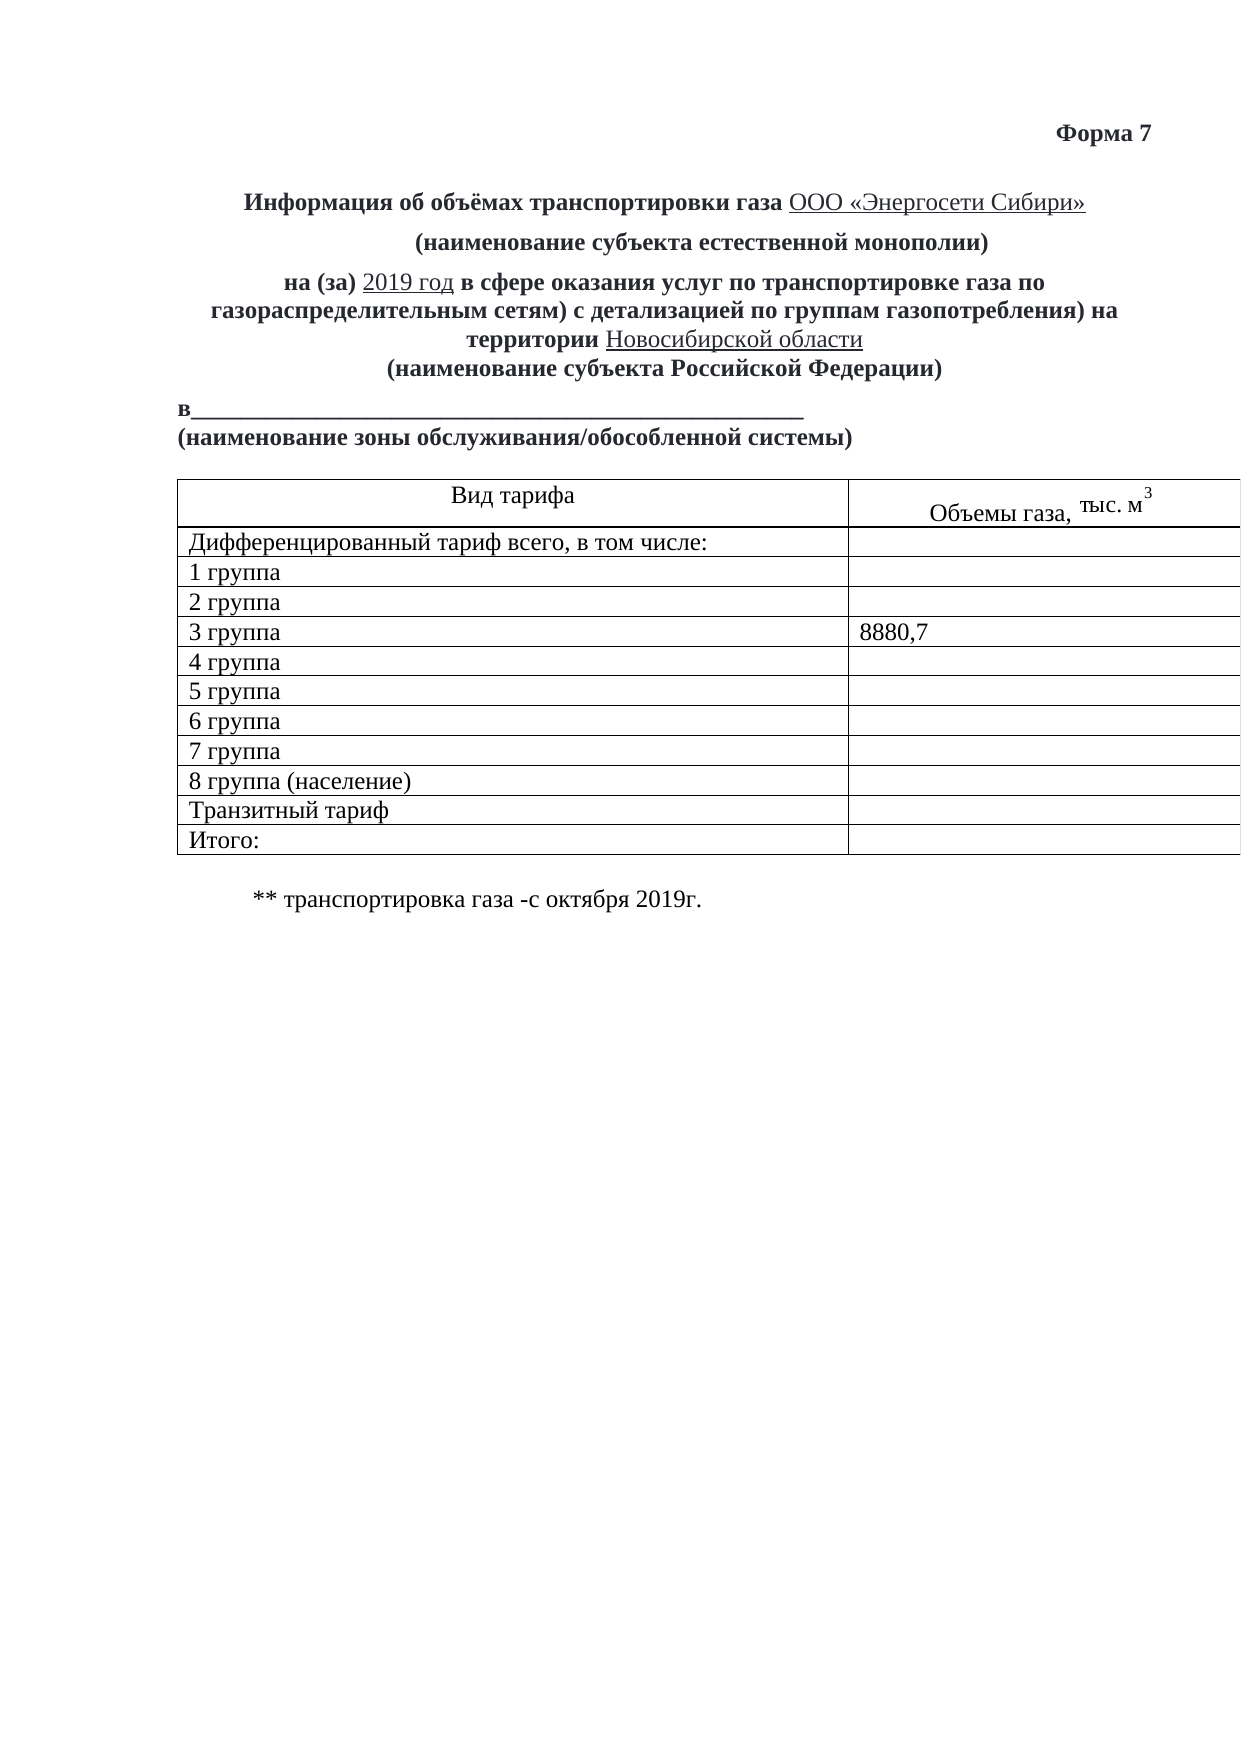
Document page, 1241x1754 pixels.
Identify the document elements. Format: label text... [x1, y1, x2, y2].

table_cell [849, 736, 1240, 765]
table_cell 5 группа [178, 676, 848, 705]
table_cell [849, 528, 1240, 556]
table_cell [849, 647, 1240, 675]
table_cell 4 группа [178, 647, 848, 675]
table_cell 7 группа [178, 736, 848, 765]
subtitle на (за) 2019 год в сфере оказания услуг по транспортировке газа по газораспределительным сетям) с детализацией по группам газопотребления) на территории Новосибирской области (наименование субъекта Российской Федерации) [177, 267, 1152, 382]
table_cell Транзитный тариф [178, 796, 848, 824]
table_cell [849, 706, 1240, 735]
table_cell 3 группа [178, 617, 848, 646]
text ** транспортировка газа -с октября 2019г. [177, 884, 1152, 913]
subtitle Информация об объёмах транспортировки газа ООО «Энергосети Сибири» [177, 187, 1152, 216]
text Форма 7 [177, 118, 1152, 147]
table_cell Итого: [178, 825, 848, 854]
table_cell 8 группа (население) [178, 766, 848, 794]
table_cell Дифференцированный тариф всего, в том числе: [178, 528, 848, 556]
table_cell 1 группа [178, 557, 848, 586]
table_header Объемы газа, [849, 480, 1240, 526]
text в_________________________________________________ [177, 393, 1152, 422]
table_cell [849, 587, 1240, 616]
table_cell 2 группа [178, 587, 848, 616]
table_cell [849, 676, 1240, 705]
table_cell 6 группа [178, 706, 848, 735]
table_cell [849, 825, 1240, 854]
table_cell [849, 557, 1240, 586]
table_header Вид тарифа [178, 480, 848, 526]
text (наименование субъекта естественной монополии) [177, 227, 1152, 256]
table_cell [849, 766, 1240, 794]
table_cell [849, 796, 1240, 824]
text (наименование зоны обслуживания/обособленной системы) [177, 422, 1152, 451]
table_cell 8880,7 [849, 617, 1240, 646]
